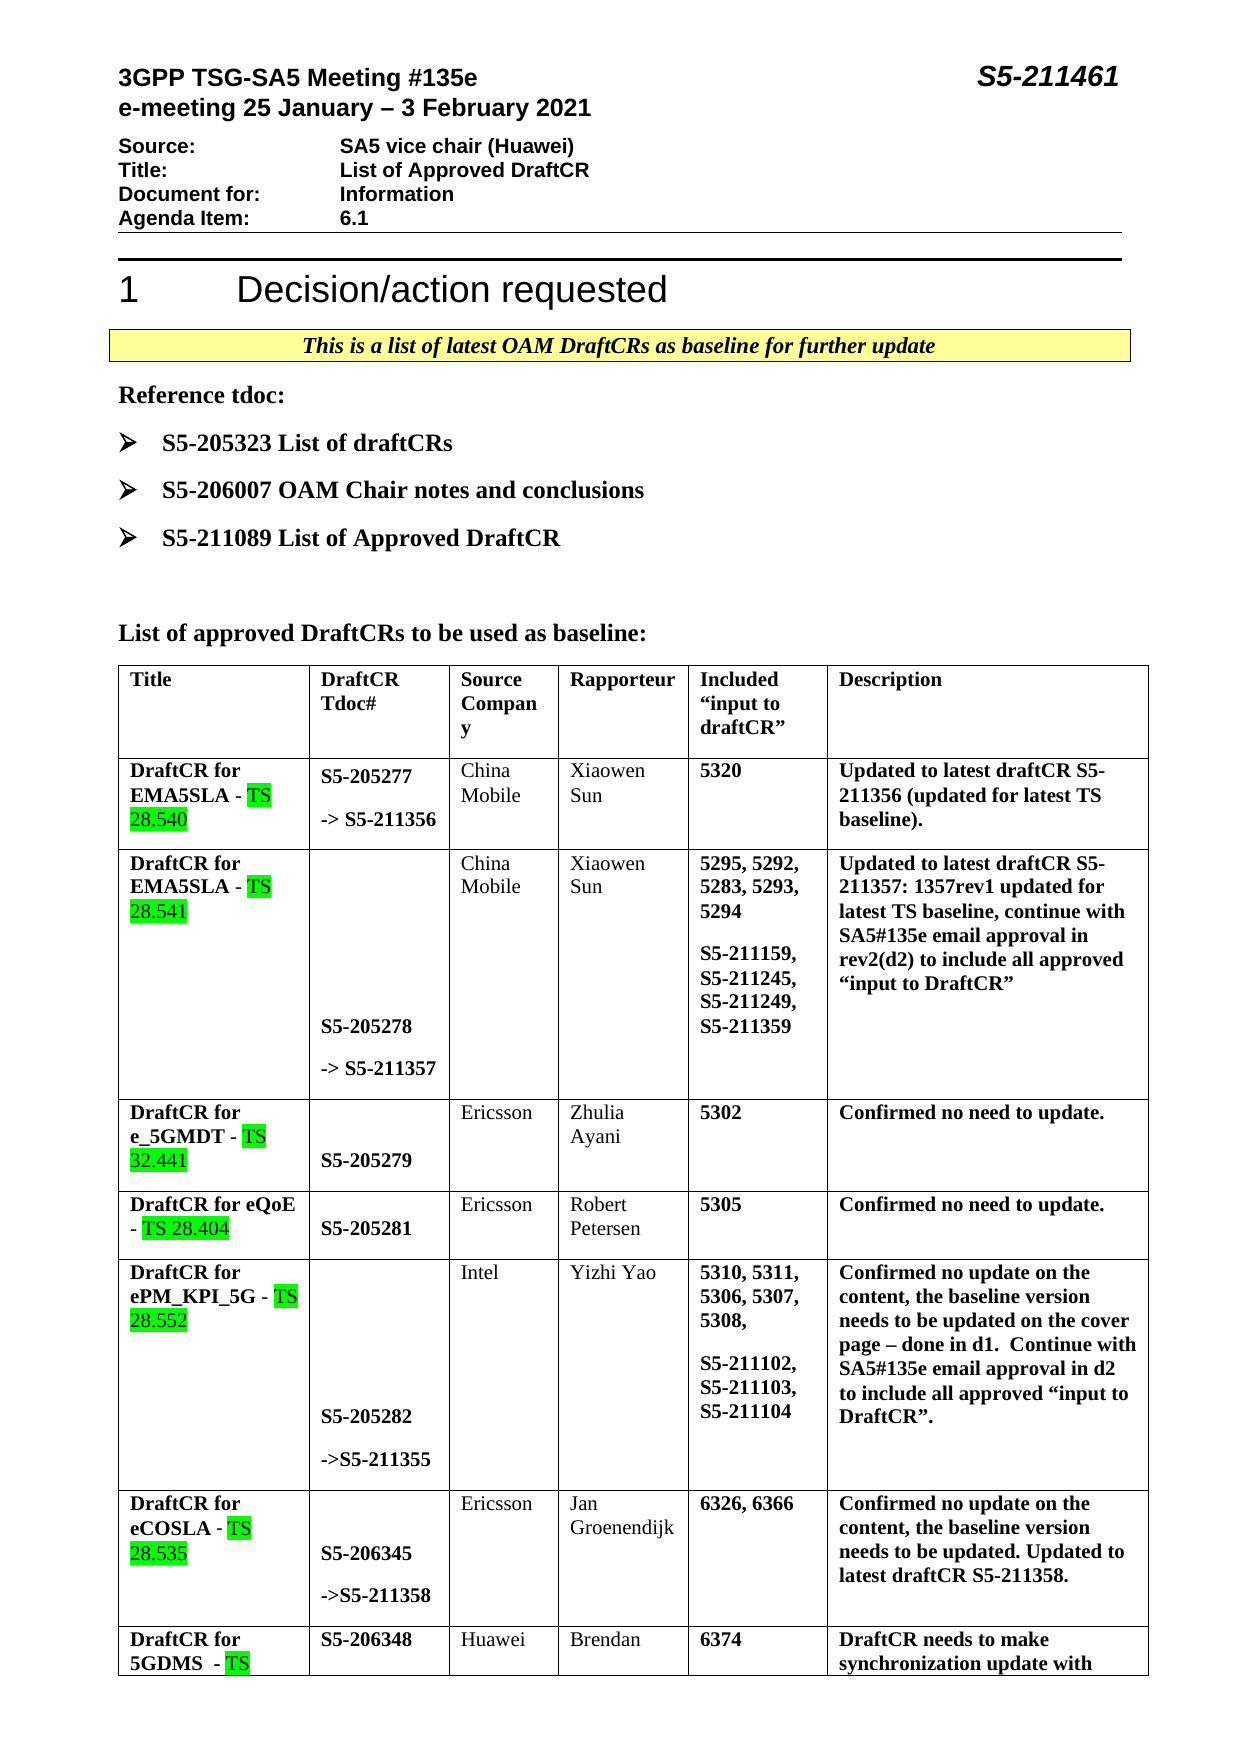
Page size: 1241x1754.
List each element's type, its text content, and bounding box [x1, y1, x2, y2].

text Reference tdoc: [118, 380, 1122, 409]
table_cell S5-205279 [310, 1100, 449, 1191]
table_header Description [828, 666, 1148, 757]
table_cell Intel [450, 1260, 558, 1490]
table_cell DraftCR for EMA5SLA - TS 28.541 [119, 850, 309, 1099]
list S5-211089 List of Approved DraftCR [118, 523, 1122, 552]
table_cell Huawei [450, 1627, 558, 1675]
table_cell Ericsson [450, 1192, 558, 1259]
table_cell 5320 [689, 759, 827, 849]
table_header Rapporteur [559, 666, 688, 757]
text 3GPP TSG-SA5 Meeting #135e S5-211461 [118, 59, 1122, 93]
table_cell S5-206345 ->S5-211358 [310, 1491, 449, 1626]
table_cell Xiaowen Sun [559, 850, 688, 1099]
table_cell Robert Petersen [559, 1192, 688, 1259]
table_cell Yizhi Yao [559, 1260, 688, 1490]
table_cell DraftCR for eCOSLA - TS 28.535 [119, 1491, 309, 1626]
table_cell S5-205278 -> S5-211357 [310, 850, 449, 1099]
table_cell Xiaowen Sun [559, 759, 688, 849]
table_header Title [119, 666, 309, 757]
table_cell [119, 1627, 309, 1675]
table_cell China Mobile [450, 759, 558, 849]
table_cell DraftCR for e_5GMDT - TS 32.441 [119, 1100, 309, 1191]
list S5‑205323 List of draftCRs [118, 428, 1122, 457]
table_header DraftCR Tdoc# [310, 666, 449, 757]
table_header Source Company [450, 666, 558, 757]
table_cell 5295, 5292, 5283, 5293, 5294 S5-211159, S5-211245, S5-211249, S5-211359 [689, 850, 827, 1099]
text List of approved DraftCRs to be used as baseline: [118, 618, 1122, 647]
table_cell Confirmed no need to update. [828, 1100, 1148, 1191]
table_cell S5-205281 [310, 1192, 449, 1259]
table_cell Zhulia Ayani [559, 1100, 688, 1191]
table_cell 5305 [689, 1192, 827, 1259]
table_cell Confirmed no update on the content, the baseline version needs to be updated on the cover page – done in d1. Continue with SA5#135e email approval in d2 to include all approved “input to DraftCR”. [828, 1260, 1148, 1490]
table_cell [828, 1627, 1148, 1675]
table_header Included “input to draftCR” [689, 666, 827, 757]
table_cell DraftCR for eQoE - TS 28.404 [119, 1192, 309, 1259]
list S5-206007 OAM Chair notes and conclusions [118, 475, 1122, 504]
text This is a list of latest OAM DraftCRs as baseline for further update [110, 330, 1130, 361]
text e-meeting 25 January – 3 February 2021 [118, 93, 1122, 121]
text Source: SA5 vice chair (Huawei) [118, 134, 1122, 158]
table_cell China Mobile [450, 850, 558, 1099]
table_cell Updated to latest draftCR S5-211357: 1357rev1 updated for latest TS baseline, continue with SA5#135e email approval in rev2(d2) to include all approved “input to DraftCR” [828, 850, 1148, 1099]
table_cell S5-205277 -> S5-211356 [310, 759, 449, 849]
text Agenda Item: 6.1 [118, 206, 1122, 232]
table_cell DraftCR for EMA5SLA - TS 28.540 [119, 759, 309, 849]
table_cell 6326, 6366 [689, 1491, 827, 1626]
table_cell Confirmed no need to update. [828, 1192, 1148, 1259]
table_cell S5-205282 ->S5-211355 [310, 1260, 449, 1490]
table_cell Jan Groenendijk [559, 1491, 688, 1626]
text Document for: Information [118, 182, 1122, 206]
subtitle 1 Decision/action requested [118, 261, 1122, 310]
table_cell Brendan [559, 1627, 688, 1675]
table_cell Updated to latest draftCR S5-211356 (updated for latest TS baseline). [828, 759, 1148, 849]
table_cell 5310, 5311, 5306, 5307, 5308, S5-211102, S5-211103, S5-211104 [689, 1260, 827, 1490]
table_cell 6374 [689, 1627, 827, 1675]
text Title: List of Approved DraftCR [118, 158, 1122, 182]
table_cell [310, 1627, 449, 1675]
table_cell DraftCR for ePM_KPI_5G - TS 28.552 [119, 1260, 309, 1490]
table_cell Confirmed no update on the content, the baseline version needs to be updated. Updated to latest draftCR S5-211358. [828, 1491, 1148, 1626]
table_cell 5302 [689, 1100, 827, 1191]
table_cell Ericsson [450, 1100, 558, 1191]
table_cell Ericsson [450, 1491, 558, 1626]
